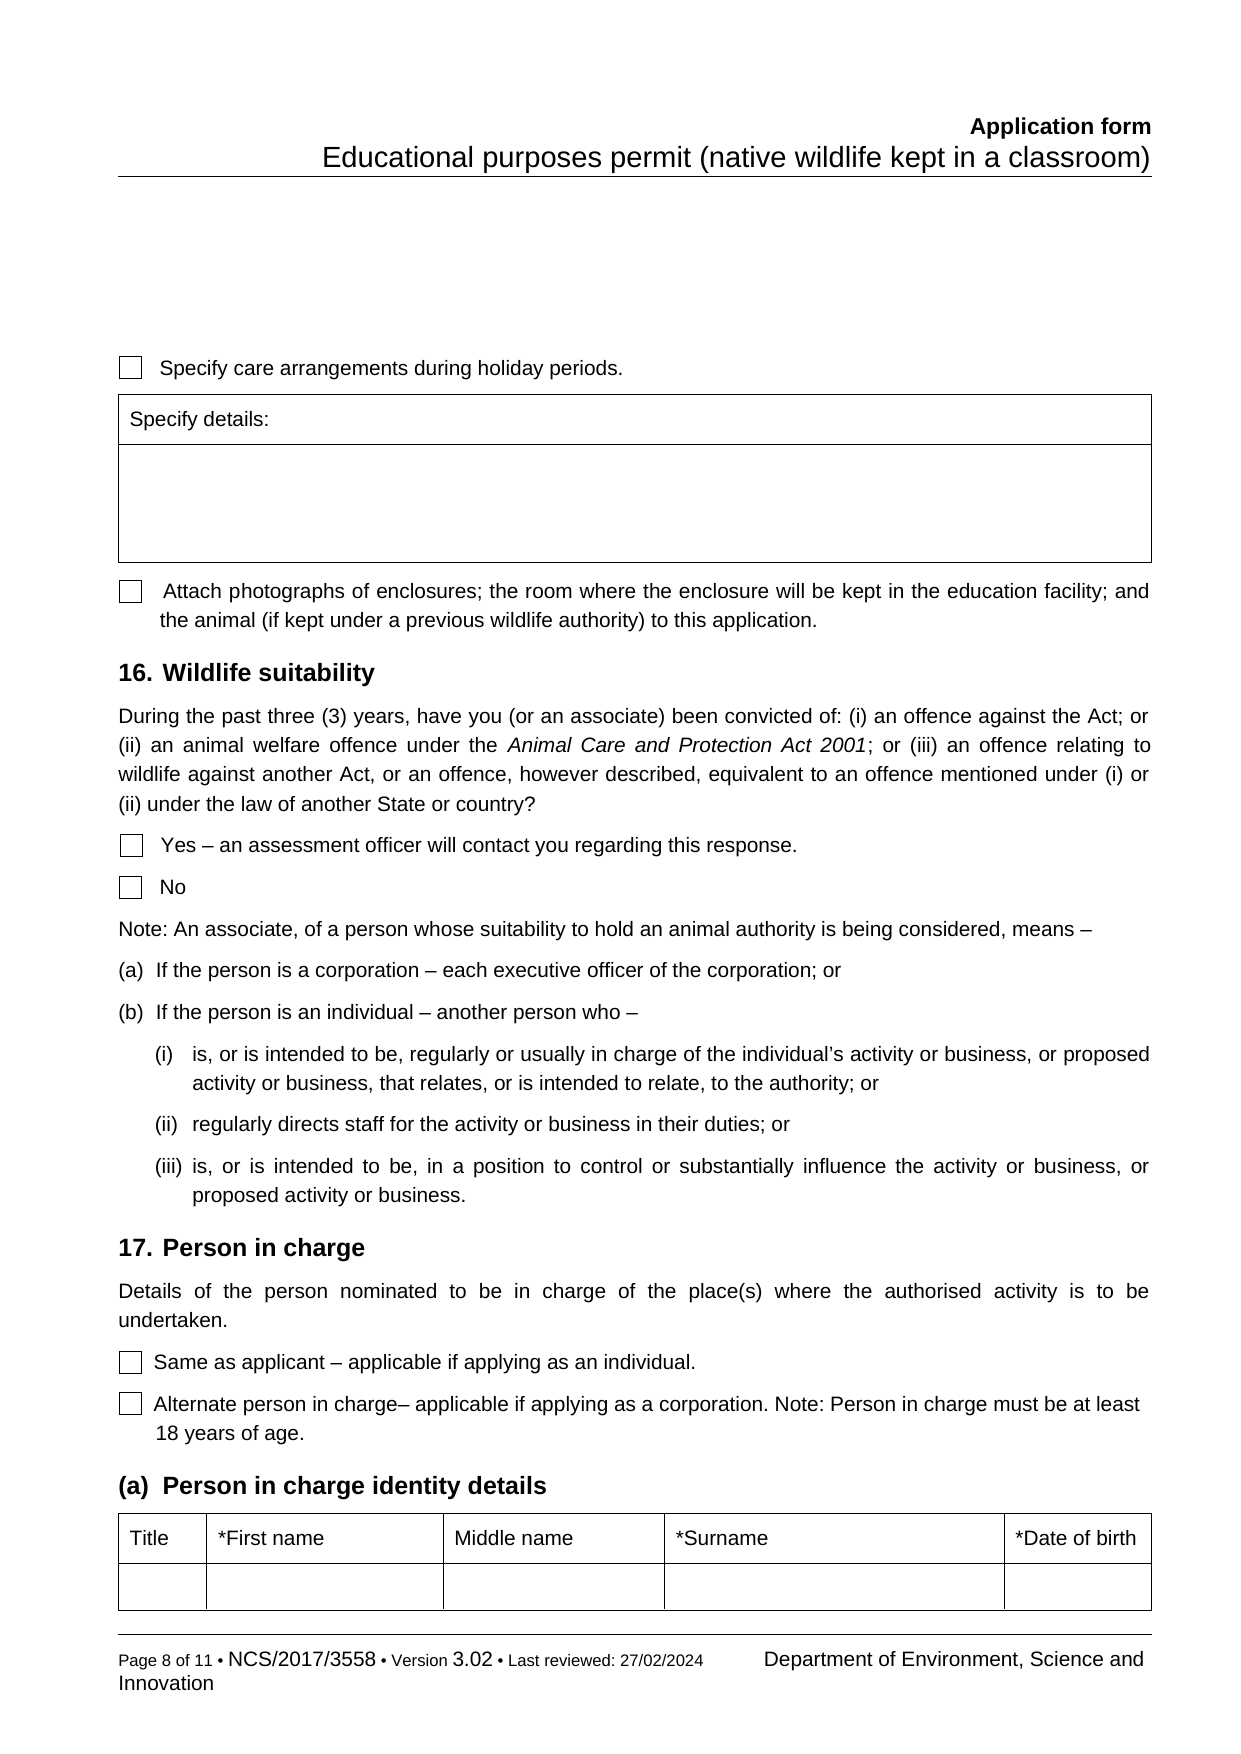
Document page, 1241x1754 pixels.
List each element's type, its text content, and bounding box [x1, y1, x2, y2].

table_header *Date of birth [1005, 1514, 1151, 1563]
text Details of the person nominated to be in charge of the place(s) where the authorised activity is to be undertaken. [118, 1275, 1152, 1333]
table_cell [665, 1564, 1004, 1609]
subtitle Person in charge identity details [118, 1471, 1152, 1500]
list is, or is intended to be, regularly or usually in charge of the individual’s activity or business, or proposed activity or business, that relates, or is intended to relate, to the authority; or [154, 1038, 1152, 1096]
text No [118, 871, 1152, 900]
text Same as applicant – applicable if applying as an individual. [118, 1346, 1152, 1375]
subtitle Wildlife suitability [118, 658, 1152, 688]
table_cell [119, 1564, 206, 1609]
table_cell [444, 1564, 664, 1609]
list regularly directs staff for the activity or business in their duties; or [154, 1108, 1152, 1138]
table_header Specify details: [119, 395, 1151, 444]
text Note: An associate, of a person whose suitability to hold an animal authority is being considered, means – [118, 913, 1152, 942]
subtitle Person in charge [118, 1233, 1152, 1263]
list If the person is a corporation – each executive officer of the corporation; or [118, 954, 1152, 983]
table_cell [1005, 1564, 1151, 1609]
table_header Middle name [444, 1514, 664, 1563]
table_header Title [119, 1514, 206, 1563]
text During the past three (3) years, have you (or an associate) been convicted of: (i) an offence against the Act; or (ii) an animal welfare offence under the Animal Care and Protection Act 2001; or (iii) an offence relating to wildlife against another Act, or an offence, however described, equivalent to an offence mentioned under (i) or (ii) under the law of another State or country? [118, 700, 1152, 817]
text Specify care arrangements during holiday periods. [118, 352, 1152, 381]
table_header *First name [207, 1514, 443, 1563]
table_header *Surname [665, 1514, 1004, 1563]
text Attach photographs of enclosures; the room where the enclosure will be kept in the education facility; and the animal (if kept under a previous wildlife authority) to this application. [118, 575, 1152, 633]
table_cell [119, 445, 1151, 562]
list If the person is an individual – another person who – [118, 996, 1152, 1025]
text Alternate person in charge– applicable if applying as a corporation. Note: Person in charge must be at least 18 years of age. [118, 1388, 1152, 1446]
text Yes – an assessment officer will contact you regarding this response. [119, 829, 1152, 858]
list is, or is intended to be, in a position to control or substantially influence the activity or business, or proposed activity or business. [154, 1150, 1152, 1208]
table_cell [207, 1564, 443, 1609]
